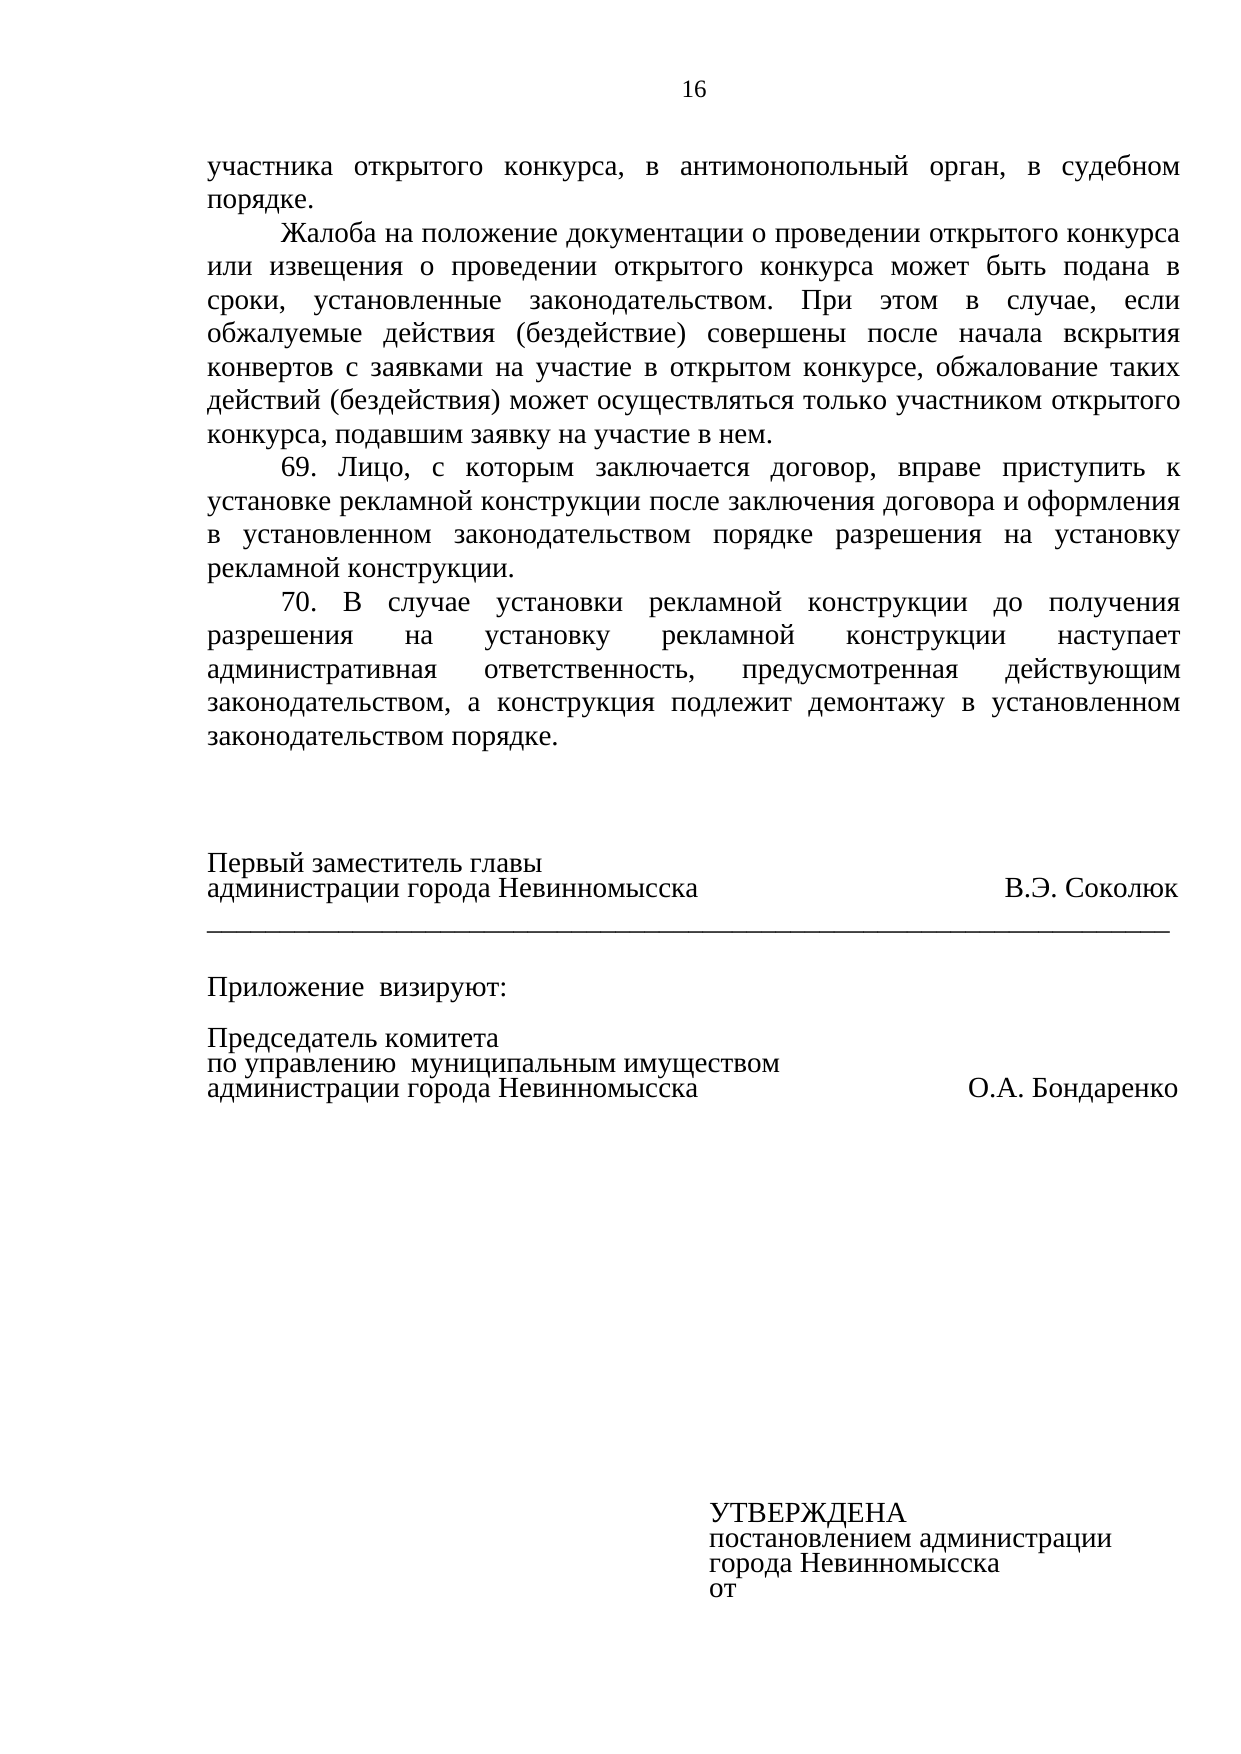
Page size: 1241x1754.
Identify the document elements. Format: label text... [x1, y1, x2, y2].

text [207, 148, 1181, 215]
text Приложение визируют: [207, 969, 1181, 1003]
text Первый заместитель главы [207, 852, 1181, 877]
text УТВЕРЖДЕНА [844, 1503, 1181, 1528]
text Жалоба на положение документации о проведении открытого конкурса или извещения о проведении открытого конкурса может быть подана в сроки, установленные законодательством. При этом в случае, если обжалуемые действия (бездействие) совершены после начала вскрытия конвертов с заявками на участие в открытом конкурсе, обжалование таких действий (бездействия) может осуществляться только участником открытого конкурса, подавшим заявку на участие в нем. [207, 215, 1181, 449]
text администрации города Невинномысска О.А. Бондаренко [207, 1078, 1181, 1103]
text города Невинномысска [709, 1553, 1181, 1578]
text __________________________________________________________________ [207, 902, 1181, 936]
text 69. Лицо, с которым заключается договор, вправе приступить к установке рекламной конструкции после заключения договора и оформления в установленном законодательством порядке разрешения на установку рекламной конструкции. [207, 449, 1181, 584]
text постановлением администрации [709, 1528, 1181, 1553]
text по управлению муниципальным имуществом [207, 1053, 1181, 1078]
text от [709, 1578, 1181, 1603]
text УТВЕРЖДЕНА [709, 1503, 834, 1528]
text 70. В случае установки рекламной конструкции до получения разрешения на установку рекламной конструкции наступает административная ответственность, предусмотренная действующим законодательством, а конструкция подлежит демонтажу в установленном законодательством порядке. [207, 584, 1181, 751]
text Председатель комитета [207, 1028, 1181, 1053]
text администрации города Невинномысска В.Э. Соколюк [207, 877, 1181, 902]
